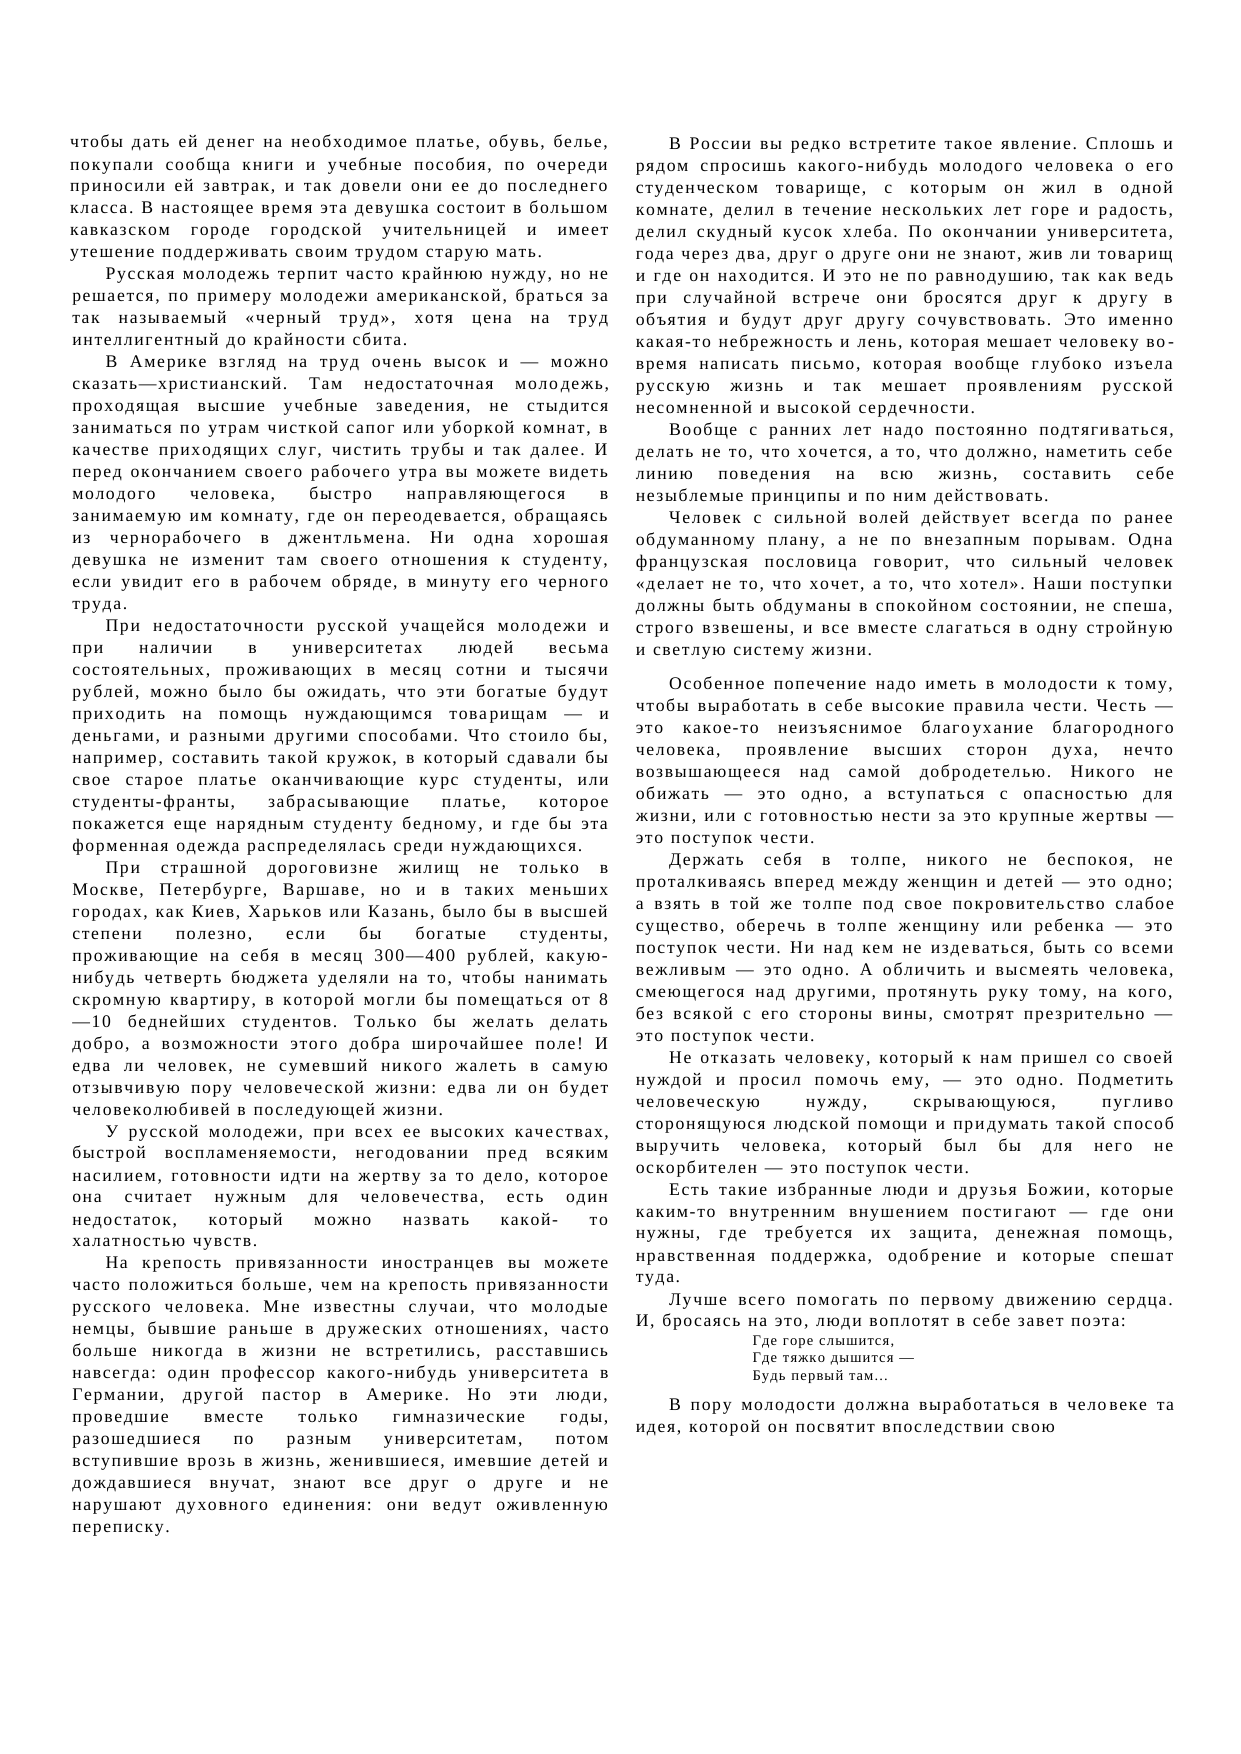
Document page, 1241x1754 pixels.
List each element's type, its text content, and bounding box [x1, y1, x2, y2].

text Особенное попечение надо иметь в молодости к тому, чтобы выработать в себе высокие правила чести. Честь — это какое-то неизъяснимое благоухание благородного человека, проявление высших сторон духа, нечто возвышающееся над самой добродетелью. Никого не обижать — это одно, а вступаться с опасностью для жизни, или с готовностью нести за это крупные жертвы — это поступок чести. [636, 672, 1174, 848]
text В Америке взгляд на труд очень высок и — можно сказать—христианский. Там недостаточная молодежь, проходящая высшие учебные заведения, не стыдится заниматься по утрам чисткой сапог или уборкой комнат, в качестве приходящих слуг, чистить трубы и так далее. И перед окончанием своего рабочего утра вы можете видеть молодого человека, быстро направляющегося в занимаемую им комнату, где он переодевается, обращаясь из чернорабочего в джентльмена. Ни одна хорошая девушка не изменит там своего отношения к студенту, если увидит его в рабочем обряде, в минуту его черного труда. [72, 350, 609, 614]
text Где горе слышится, [752, 1331, 1176, 1349]
text Человек с сильной волей действует всегда по ранее обдуманному плану, а не по внезапным порывам. Одна французская пословица говорит, что сильный человек «делает не то, что хочет, а то, что хотел». Наши поступки должны быть обдуманы в спокойном состоянии, не спеша, строго взвешены, и все вместе слагаться в одну стройную и светлую систему жизни. [636, 506, 1174, 659]
text Не отказать человеку, который к нам пришел со своей нуждой и просил помочь ему, — это одно. Подметить человеческую нужду, скрывающуюся, пугливо сторонящуюся людской помощи и придумать такой способ выручить человека, который был бы для него не оскорбителен — это поступок чести. [636, 1046, 1174, 1177]
text При страшной дороговизне жилищ не только в Москве, Петербурге, Варшаве, но и в таких меньших городах, как Киев, Харьков или Казань, было бы в высшей степени полезно, если бы богатые студенты, проживающие на себя в месяц 300—400 рублей, какую-нибудь четверть бюджета уделяли на то, чтобы нанимать скромную квартиру, в которой могли бы помещаться от 8—10 беднейших студентов. Только бы желать делать добро, а возможности этого добра широчайшее поле! И едва ли человек, не сумевший никого жалеть в самую отзывчивую пору человеческой жизни: едва ли он будет человеколюбивей в последующей жизни. [72, 856, 609, 1119]
text Вообще с ранних лет надо постоянно подтягиваться, делать не то, что хочется, а то, что должно, наметить себе линию поведения на всю жизнь, составить себе незыблемые принципы и по ним действовать. [636, 418, 1174, 506]
text В пору молодости должна выработаться в человеке та идея, которой он посвятит впоследствии свою [636, 1392, 1174, 1437]
text Держать себя в толпе, никого не беспокоя, не проталкиваясь вперед между женщин и детей — это одно; а взять в той же толпе под свое покровительство слабое существо, оберечь в толпе женщину или ребенка — это поступок чести. Ни над кем не издеваться, быть со всеми вежливым — это одно. А обличить и высмеять человека, смеющегося над другими, протянуть руку тому, на кого, без всякой с его стороны вины, смотрят презрительно — это поступок чести. [636, 848, 1174, 1046]
text Где тяжко дышится — [752, 1349, 1176, 1366]
text У русской молодежи, при всех ее высоких качествах, быстрой воспламеняемости, негодовании пред всяким насилием, готовности идти на жертву за то дело, которое она считает нужным для человечества, есть один недостаток, который можно назвать какой- то халатностью чувств. [72, 1119, 609, 1251]
text Есть такие избранные люди и друзья Божии, которые каким-то внутренним внушением постигают — где они нужны, где требуется их защита, денежная помощь, нравственная поддержка, одобрение и которые спешат туда. [636, 1177, 1174, 1287]
text Лучше всего помогать по первому движению сердца. И, бросаясь на это, люди воплотят в себе завет поэта: [636, 1287, 1174, 1331]
text чтобы дать ей денег на необходимое платье, обувь, белье, покупали сообща книги и учебные пособия, по очереди приносили ей завтрак, и так довели они ее до последнего класса. В настоящее время эта девушка состоит в большом кавказском городе городской учительницей и имеет утешение поддерживать своим трудом старую мать. [70, 130, 609, 262]
text Будь первый там... [752, 1366, 1176, 1384]
text При недостаточности русской учащейся молодежи и при наличии в университетах людей весьма состоятельных, проживающих в месяц сотни и тысячи рублей, можно было бы ожидать, что эти богатые будут приходить на помощь нуждающимся товарищам — и деньгами, и разными другими способами. Что стоило бы, например, составить такой кружок, в который сдавали бы свое старое платье оканчивающие курс студенты, или студенты-франты, забрасывающие платье, которое покажется еще нарядным студенту бедному, и где бы эта форменная одежда распределялась среди нуждающихся. [72, 614, 609, 856]
text На крепость привязанности иностранцев вы можете часто положиться больше, чем на крепость привязанности русского человека. Мне известны случаи, что молодые немцы, бывшие раньше в дружеских отношениях, часто больше никогда в жизни не встретились, расставшись навсегда: один профессор какого-нибудь университета в Германии, другой пастор в Америке. Но эти люди, проведшие вместе только гимназические годы, разошедшиеся по разным университетам, потом вступившие врозь в жизнь, женившиеся, имевшие детей и дождавшиеся внучат, знают все друг о друге и не нарушают духовного единения: они ведут оживленную переписку. [72, 1251, 609, 1537]
text Русская молодежь терпит часто крайнюю нужду, но не решается, по примеру молодежи американской, браться за так называемый «черный труд», хотя цена на труд интеллигентный до крайности сбита. [72, 262, 609, 350]
text В России вы редко встретите такое явление. Сплошь и рядом спросишь какого-нибудь молодого человека о его студенческом товарище, с которым он жил в одной комнате, делил в течение нескольких лет горе и радость, делил скудный кусок хлеба. По окончании университета, года через два, друг о друге они не знают, жив ли товарищ и где он находится. И это не по равнодушию, так как ведь при случайной встрече они бросятся друг к другу в объятия и будут друг другу сочувствовать. Это именно какая-то небрежность и лень, которая мешает человеку вовремя написать письмо, которая вообще глубоко изъела русскую жизнь и так мешает проявлениям русской несомненной и высокой сердечности. [636, 132, 1174, 418]
